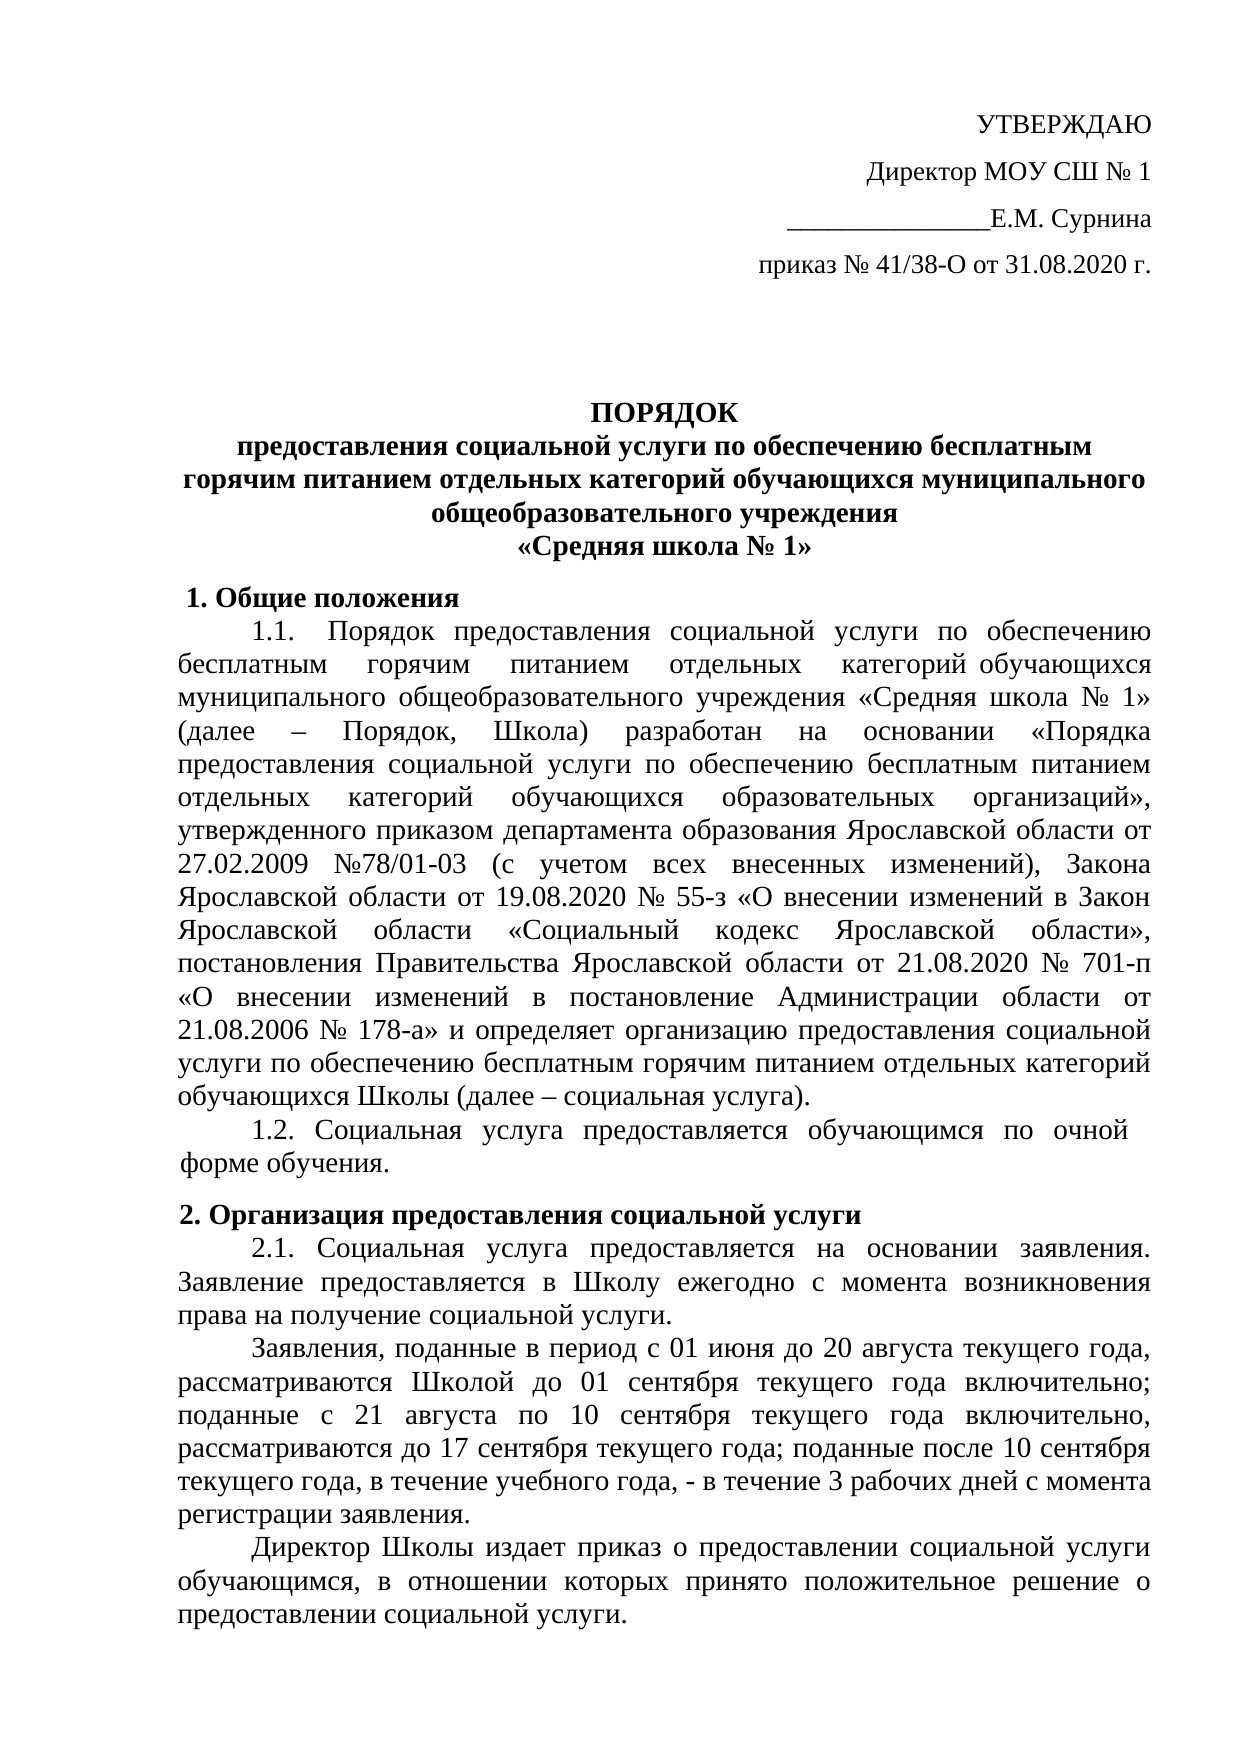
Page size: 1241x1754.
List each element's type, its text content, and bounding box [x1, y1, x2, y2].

text 1. Общие положения [186, 581, 1154, 613]
text предоставления социальной услуги по обеспечению бесплатным горячим питанием отдельных категорий обучающихся муниципального общеобразовательного учреждения [177, 429, 1152, 528]
text 1.2. Социальная услуга предоставляется обучающимся по очной форме обучения. [180, 1112, 1129, 1179]
text 1.1. Порядок предоставления социальной услуги по обеспечению бесплатным горячим питанием отдельных категорий обучающихся муниципального общеобразовательного учреждения «Средняя школа № 1» (далее – Порядок, Школа) разработан на основании «Порядка предоставления социальной услуги по обеспечению бесплатным питанием отдельных категорий обучающихся образовательных организаций», утвержденного приказом департамента образования Ярославской области от 27.02.2009 №78/01-03 (с учетом всех внесенных изменений), Закона Ярославской области от 19.08.2020 № 55-з «О внесении изменений в Закон Ярославской области «Социальный кодекс Ярославской области», постановления Правительства Ярославской области от 21.08.2020 № 701-п «О внесении изменений в постановление Администрации области от 21.08.2006 № 178-а» и определяет организацию предоставления социальной услуги по обеспечению бесплатным горячим питанием отдельных категорий обучающихся Школы (далее – социальная услуга). [177, 613, 1152, 1112]
text УТВЕРЖДАЮ [177, 108, 1152, 139]
text ПОРЯДОК [177, 395, 1152, 429]
text Директор Школы издает приказ о предоставлении социальной услуги обучающимся, в отношении которых принято положительное решение о предоставлении социальной услуги. [177, 1530, 1152, 1630]
text «Средняя школа № 1» [177, 528, 1152, 562]
text _______________Е.М. Сурнина [177, 202, 1152, 233]
text приказ № 41/38-О от 31.08.2020 г. [177, 248, 1152, 279]
text Директор МОУ СШ № 1 [177, 155, 1152, 186]
text 2. Организация предоставления социальной услуги [179, 1198, 1154, 1231]
text 2.1. Социальная услуга предоставляется на основании заявления. Заявление предоставляется в Школу ежегодно с момента возникновения права на получение социальной услуги. [177, 1231, 1152, 1331]
text Заявления, поданные в период с 01 июня до 20 августа текущего года, рассматриваются Школой до 01 сентября текущего года включительно; поданные с 21 августа по 10 сентября текущего года включительно, рассматриваются до 17 сентября текущего года; поданные после 10 сентября текущего года, в течение учебного года, - в течение 3 рабочих дней с момента регистрации заявления. [177, 1331, 1152, 1530]
